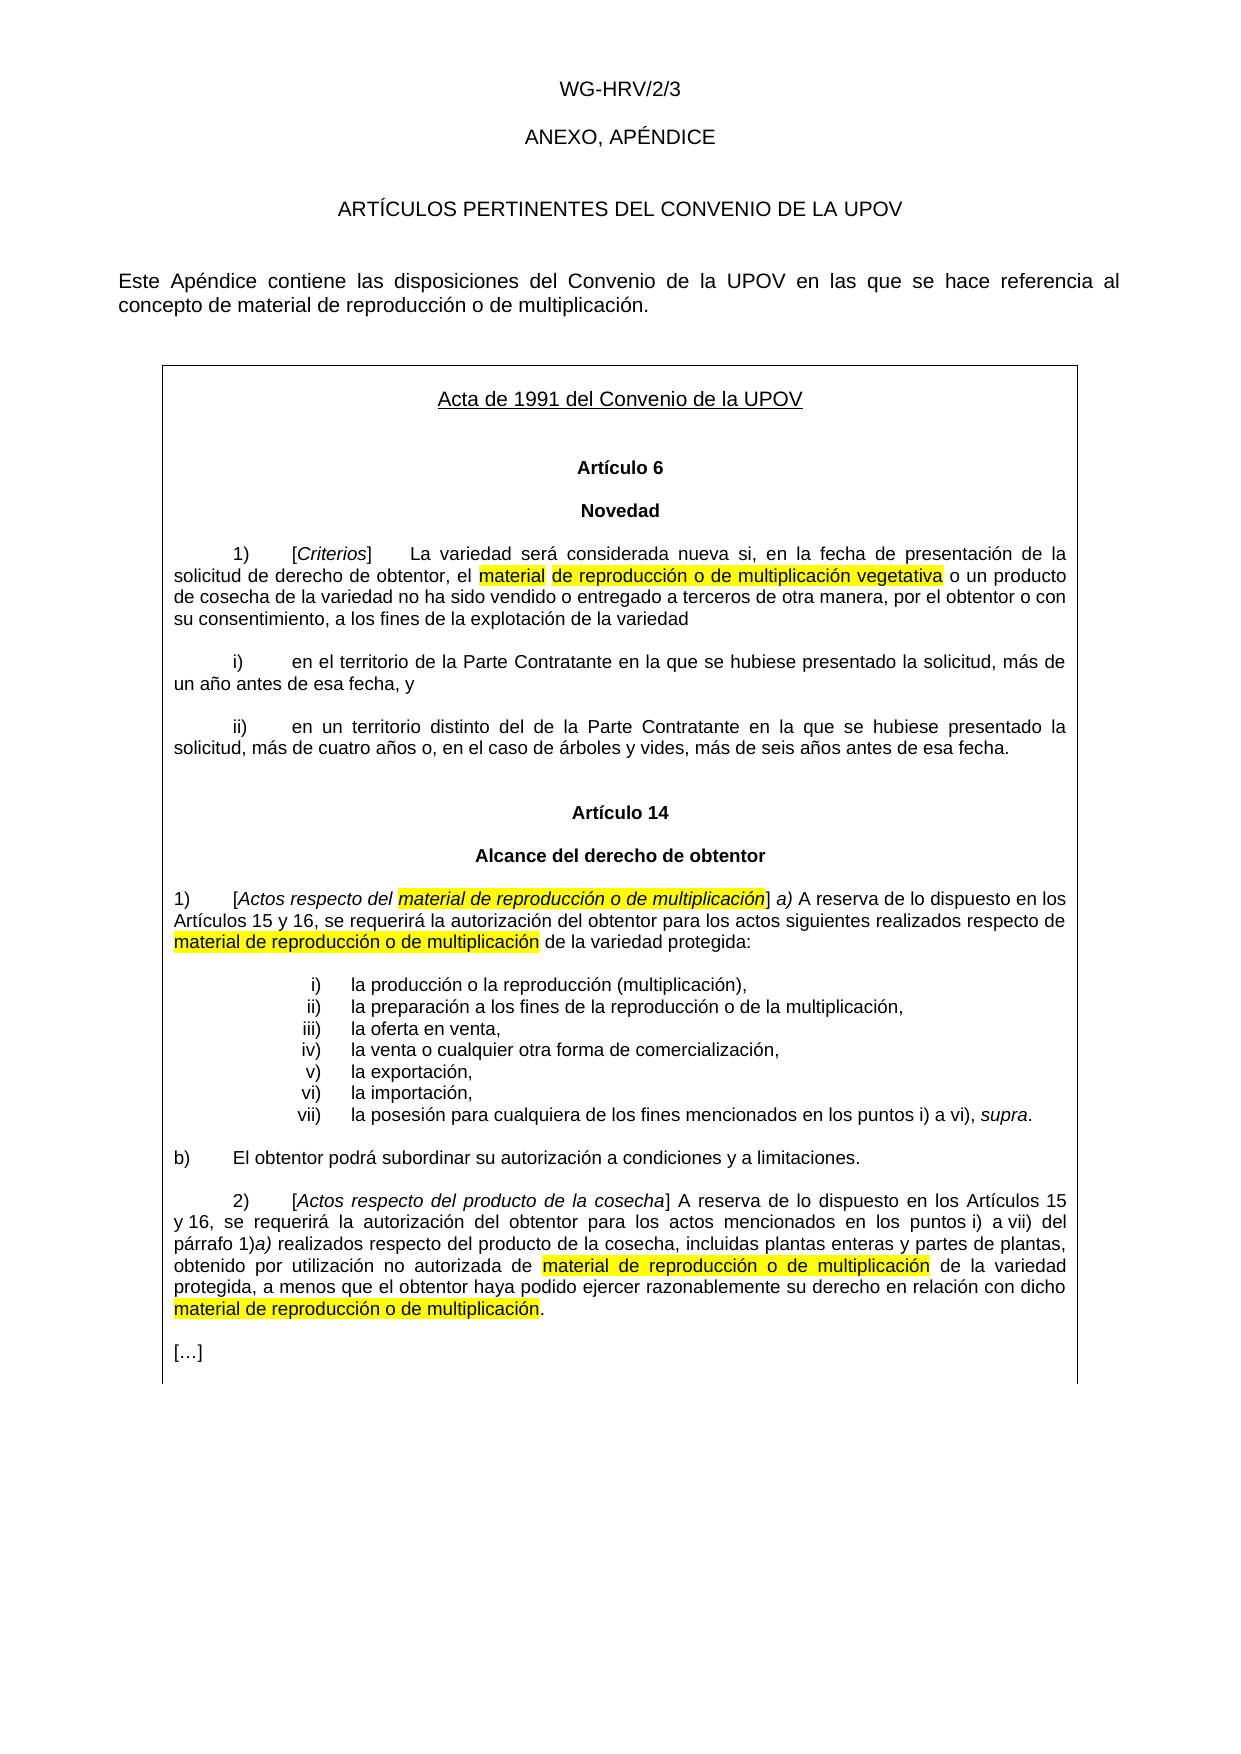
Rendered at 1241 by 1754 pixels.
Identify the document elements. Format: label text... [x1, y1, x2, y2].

text ARTÍCULOS PERTINENTES DEL CONVENIO DE LA UPOV [118, 197, 1122, 221]
text ANEXO, APÉNDICE [118, 125, 1122, 149]
text WG-HRV/2/3 [118, 77, 1122, 101]
table_cell Artículo 6 Novedad 1) [Criterios] La variedad será considerada nueva si, en la fecha de presentación de la solicitud de derecho de obtentor, el material de reproducción o de multiplicación vegetativa o un producto de cosecha de la variedad no ha sido vendido o entregado a terceros de otra manera, por el obtentor o con su consentimiento, a los fines de la explotación de la variedad i) en el territorio de la Parte Contratante en la que se hubiese presentado la solicitud, más de un año antes de esa fecha, y ii) en un territorio distinto del de la Parte Contratante en la que se hubiese presentado la solicitud, más de cuatro años o, en el caso de árboles y vides, más de seis años antes de esa fecha. [163, 435, 1077, 780]
text Este Apéndice contiene las disposiciones del Convenio de la UPOV en las que se hace referencia al concepto de material de reproducción o de multiplicación. [118, 269, 1122, 317]
table_cell Artículo 14 Alcance del derecho de obtentor 1) [Actos respecto del material de reproducción o de multiplicación] a) A reserva de lo dispuesto en los Artículos 15 y 16, se requerirá la autorización del obtentor para los actos siguientes realizados respecto de material de reproducción o de multiplicación de la variedad protegida: i) la producción o la reproducción (multiplicación), ii) la preparación a los fines de la reproducción o de la multiplicación, iii) la oferta en venta, iv) la venta o cualquier otra forma de comercialización, v) la exportación, vi) la importación, vii) la posesión para cualquiera de los fines mencionados en los puntos i) a vi), supra. b) El obtentor podrá subordinar su autorización a condiciones y a limitaciones. 2) [Actos respecto del producto de la cosecha] A reserva de lo dispuesto en los Artículos 15 y 16, se requerirá la autorización del obtentor para los actos mencionados en los puntos i) a vii) del párrafo 1)a) realizados respecto del producto de la cosecha, incluidas plantas enteras y partes de plantas, obtenido por utilización no autorizada de material de reproducción o de multiplicación de la variedad protegida, a menos que el obtentor haya podido ejercer razonablemente su derecho en relación con dicho material de reproducción o de multiplicación. […] [163, 780, 1077, 1384]
table_header Acta de 1991 del Convenio de la UPOV [163, 366, 1077, 435]
